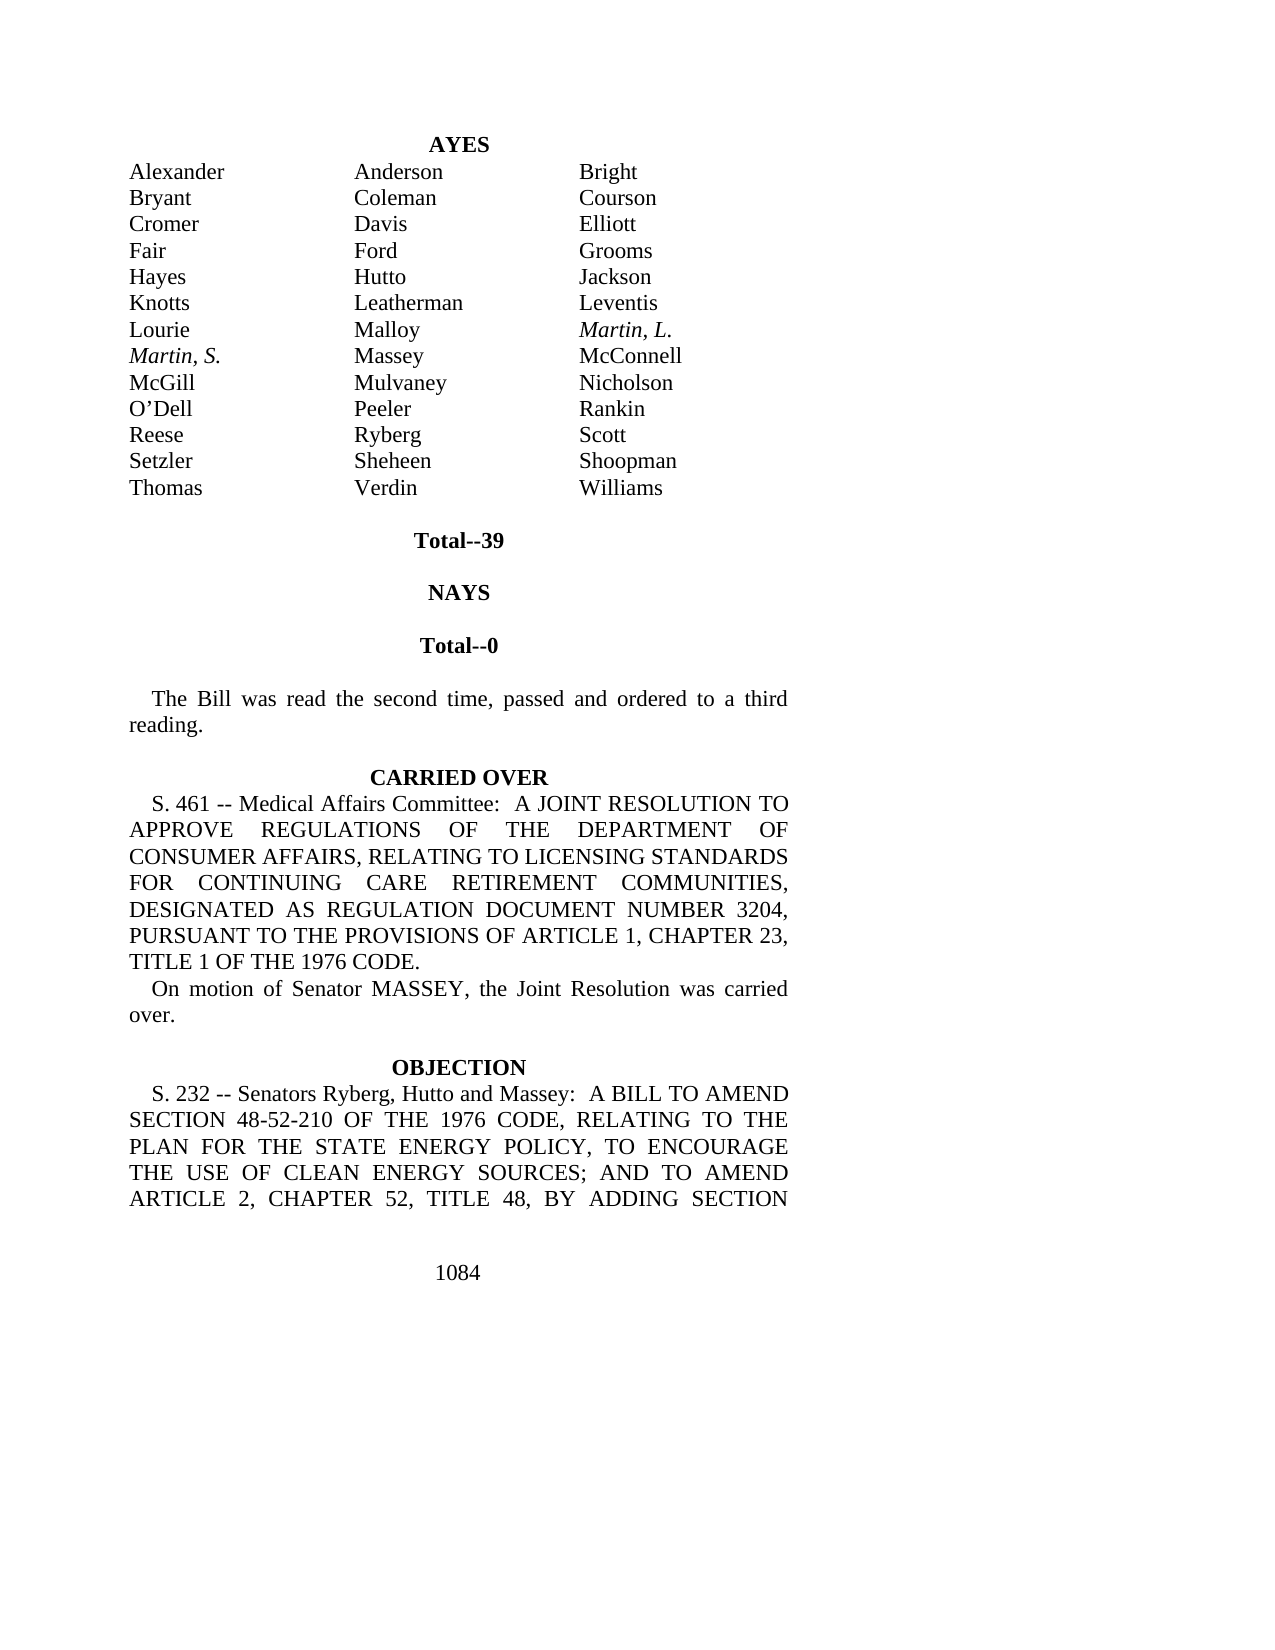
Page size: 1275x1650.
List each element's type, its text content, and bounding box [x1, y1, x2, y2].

text OBJECTION [129, 1054, 789, 1080]
text The Bill was read the second time, passed and ordered to a third reading. [129, 685, 789, 737]
text AYES [129, 131, 789, 158]
text Reese Ryberg Scott [129, 421, 789, 448]
text NAYS [129, 579, 789, 606]
text O’Dell Peeler Rankin [129, 395, 789, 421]
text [129, 1080, 789, 1212]
text Cromer Davis Elliott [129, 210, 789, 237]
text On motion of Senator MASSEY, the Joint Resolution was carried over. [129, 975, 789, 1027]
text Lourie Malloy Martin, L. [129, 316, 789, 342]
text Bryant Coleman Courson [129, 184, 789, 210]
text Thomas Verdin Williams [129, 474, 789, 500]
text Setzler Sheheen Shoopman [129, 448, 789, 474]
text Knotts Leatherman Leventis [129, 289, 789, 316]
text Total--39 [129, 527, 789, 553]
text Alexander Anderson Bright [129, 158, 789, 184]
text Total--0 [129, 632, 789, 658]
text Hayes Hutto Jackson [129, 263, 789, 289]
text McGill Mulvaney Nicholson [129, 368, 789, 395]
text S. 461 -- Medical Affairs Committee: A JOINT RESOLUTION TO APPROVE REGULATIONS OF THE DEPARTMENT OF CONSUMER AFFAIRS, RELATING TO LICENSING STANDARDS FOR CONTINUING CARE RETIREMENT COMMUNITIES, DESIGNATED AS REGULATION DOCUMENT NUMBER 3204, PURSUANT TO THE PROVISIONS OF ARTICLE 1, CHAPTER 23, TITLE 1 OF THE 1976 CODE. [129, 790, 789, 975]
text Martin, S. Massey McConnell [129, 342, 789, 368]
text CARRIED OVER [129, 764, 789, 790]
text Fair Ford Grooms [129, 237, 789, 263]
